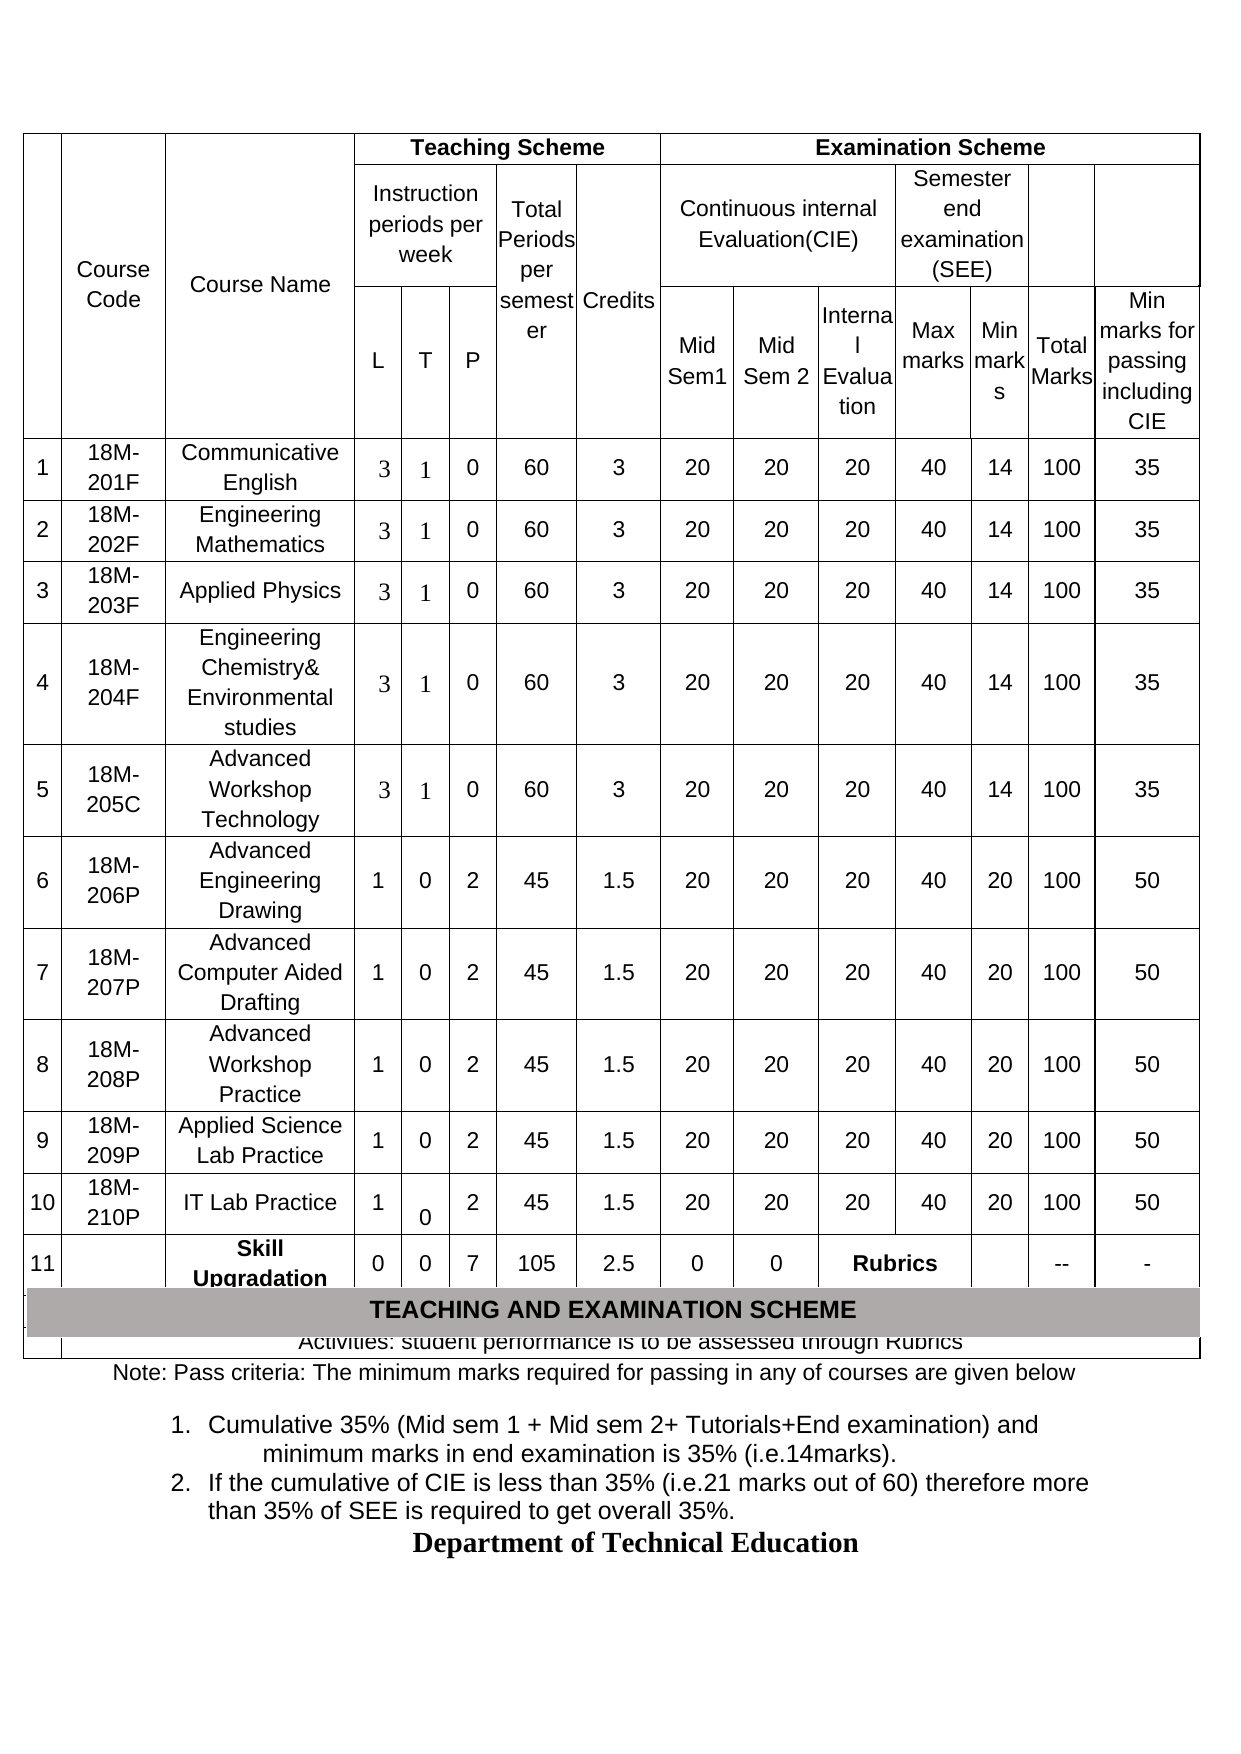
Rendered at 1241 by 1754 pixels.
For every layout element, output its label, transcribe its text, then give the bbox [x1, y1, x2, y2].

table_cell 3 [355, 562, 401, 622]
table_cell 45 [497, 1112, 576, 1172]
table_cell 40 [896, 745, 971, 836]
table_cell Skill Upgradation [166, 1235, 354, 1287]
table_cell 0 [450, 562, 496, 622]
table_cell 1 [402, 624, 449, 744]
table_cell 20 [661, 745, 733, 836]
table_cell 14 [972, 439, 1028, 499]
table_cell 60 [497, 501, 576, 561]
table_cell 18M-206P [62, 837, 165, 928]
table_cell 18M-207P [62, 929, 165, 1019]
table_cell 18M-210P [62, 1174, 165, 1234]
table_cell 20 [819, 837, 895, 928]
table_cell 35 [1096, 501, 1199, 561]
table_cell IT Lab Practice [166, 1174, 354, 1234]
table_cell 2 [450, 837, 496, 928]
table_cell 40 [896, 837, 971, 928]
table_cell 20 [661, 439, 733, 499]
table_cell 35 [1096, 439, 1199, 499]
table_header Course Name [166, 134, 354, 438]
table_cell 20 [734, 745, 818, 836]
table_cell 20 [819, 1020, 895, 1111]
table_cell 6 [24, 837, 61, 928]
table_cell 1.5 [577, 1020, 660, 1111]
table_cell [1029, 165, 1094, 286]
table_cell 50 [1096, 1020, 1199, 1111]
table_cell 18M-208P [62, 1020, 165, 1111]
table_cell 20 [819, 439, 895, 499]
table_cell 50 [1096, 929, 1199, 1019]
table_cell 14 [972, 745, 1028, 836]
table_cell 20 [661, 562, 733, 622]
table_cell 2 [450, 1020, 496, 1111]
table_cell 60 [497, 439, 576, 499]
text Department of Technical Education [337, 1525, 1111, 1558]
table_cell 2 [450, 1174, 496, 1234]
table_cell 105 [497, 1235, 576, 1287]
table_cell 3 [355, 745, 401, 836]
table_cell Internal Evaluation [819, 287, 895, 438]
table_cell Semester end examination (SEE) [896, 165, 1028, 286]
table_cell 2 [450, 1112, 496, 1172]
table_cell 3 [577, 439, 660, 499]
table_cell Applied Science Lab Practice [166, 1112, 354, 1172]
table_cell 20 [972, 929, 1028, 1019]
table_cell 40 [896, 929, 971, 1019]
table_cell 20 [972, 837, 1028, 928]
table_cell 20 [819, 1112, 895, 1172]
table_cell 20 [661, 1174, 733, 1234]
table_cell 20 [661, 837, 733, 928]
table_cell 1 [24, 439, 61, 499]
table_cell 40 [896, 1112, 971, 1172]
table_cell 0 [355, 1235, 401, 1287]
table_cell 20 [734, 837, 818, 928]
table_cell 60 [497, 745, 576, 836]
table_cell 3 [355, 439, 401, 499]
table_cell 2 [24, 501, 61, 561]
table_cell 14 [972, 501, 1028, 561]
table_cell 18M-201F [62, 439, 165, 499]
table_cell Min marks [971, 287, 1028, 438]
table_cell 100 [1029, 439, 1094, 499]
table_cell 3 [577, 501, 660, 561]
table_cell 20 [972, 1174, 1028, 1234]
table_cell Min marks for passing including CIE [1096, 287, 1199, 438]
table_cell 20 [734, 439, 818, 499]
table_cell 20 [734, 929, 818, 1019]
table_cell 0 [734, 1235, 818, 1287]
table_cell 100 [1029, 745, 1094, 836]
table_cell 3 [355, 624, 401, 744]
table_cell Communicative English [166, 439, 354, 499]
table_cell 50 [1096, 1112, 1199, 1172]
table_cell Continuous internal Evaluation(CIE) [661, 165, 895, 286]
table_cell 3 [577, 624, 660, 744]
table_cell 1 [355, 837, 401, 928]
table_cell [24, 1328, 61, 1358]
table_cell 20 [661, 1020, 733, 1111]
table_cell 45 [497, 837, 576, 928]
table_cell 1.5 [577, 1174, 660, 1234]
table_cell 40 [896, 1020, 971, 1111]
table_cell 11 [24, 1235, 61, 1295]
table_cell 1.5 [577, 929, 660, 1019]
table_cell Instruction periods per week [355, 165, 496, 286]
table_cell 100 [1029, 624, 1094, 744]
table_cell 18M-209P [62, 1112, 165, 1172]
table_cell 18M-205C [62, 745, 165, 836]
table_cell 100 [1029, 501, 1094, 561]
table_cell 18M-203F [62, 562, 165, 622]
table_cell 14 [972, 624, 1028, 744]
table_cell 100 [1029, 1112, 1094, 1172]
table_header Teaching Scheme [355, 134, 660, 164]
table_cell 0 [402, 1174, 449, 1234]
table_header Course Code [62, 134, 165, 438]
table_cell Mid Sem1 [661, 287, 733, 438]
table_cell 3 [24, 562, 61, 622]
table_cell 20 [734, 501, 818, 561]
table_cell 20 [661, 501, 733, 561]
table_cell Total Marks [1029, 287, 1094, 438]
table_cell 2.5 [577, 1235, 660, 1287]
table_cell 1 [402, 745, 449, 836]
table_cell 20 [819, 624, 895, 744]
table_cell Advanced Engineering Drawing [166, 837, 354, 928]
table_cell 1.5 [577, 837, 660, 928]
table_cell Applied Physics [166, 562, 354, 622]
table_cell 45 [497, 1174, 576, 1234]
table_cell 20 [734, 1174, 818, 1234]
table_cell 100 [1029, 837, 1094, 928]
table_cell -- [1029, 1235, 1094, 1287]
table_cell 1 [355, 1174, 401, 1234]
table_cell 35 [1096, 745, 1199, 836]
table_cell 0 [450, 624, 496, 744]
table_cell L [355, 287, 401, 438]
table_cell 20 [819, 501, 895, 561]
table_cell Engineering Mathematics [166, 501, 354, 561]
table_cell 9 [24, 1112, 61, 1172]
table_cell 20 [661, 929, 733, 1019]
table_cell 2 [450, 929, 496, 1019]
table_cell 100 [1029, 929, 1094, 1019]
table_cell 50 [1096, 837, 1199, 928]
text Note: Pass criteria: The minimum marks required for passing in any of courses are given below [112, 1359, 1111, 1385]
table_cell [62, 1235, 165, 1287]
table_cell 50 [1096, 1174, 1199, 1234]
table_cell 8 [24, 1020, 61, 1111]
table_cell 1 [402, 501, 449, 561]
table_header [24, 134, 61, 438]
table_cell 0 [450, 439, 496, 499]
table_cell 0 [661, 1235, 733, 1287]
table_cell [972, 1235, 1028, 1287]
table_cell 20 [819, 1174, 895, 1234]
table_cell 20 [734, 1112, 818, 1172]
table_cell 40 [896, 624, 971, 744]
table_cell Credits [577, 165, 660, 438]
table_cell 20 [734, 624, 818, 744]
table_cell 100 [1029, 562, 1094, 622]
table_cell 5 [24, 745, 61, 836]
table_cell Activities: student performance is to be assessed through Rubrics [62, 1338, 1199, 1358]
list If the cumulative of CIE is less than 35% (i.e.21 marks out of 60) therefore more than 35% of SEE is required to get overall 35%. [170, 1467, 1111, 1525]
table_cell 20 [734, 562, 818, 622]
table_cell 20 [972, 1020, 1028, 1111]
table_cell [1095, 165, 1199, 286]
table_cell 45 [497, 929, 576, 1019]
table_cell 20 [734, 1020, 818, 1111]
table_cell 0 [402, 1235, 449, 1287]
table_cell 3 [577, 745, 660, 836]
table_cell 20 [661, 624, 733, 744]
table_cell 100 [1029, 1174, 1094, 1234]
table_cell Advanced Workshop Technology [166, 745, 354, 836]
table_cell 1 [355, 1020, 401, 1111]
table_cell 1 [355, 1112, 401, 1172]
table_cell 20 [819, 745, 895, 836]
table_cell Advanced Computer Aided Drafting [166, 929, 354, 1019]
table_cell 20 [819, 929, 895, 1019]
table_cell Advanced Workshop Practice [166, 1020, 354, 1111]
table_cell 1.5 [577, 1112, 660, 1172]
table_cell 45 [497, 1020, 576, 1111]
table_cell 40 [896, 501, 971, 561]
table_cell Engineering Chemistry& Environmental studies [166, 624, 354, 744]
table_cell - [1096, 1235, 1199, 1287]
table_cell 3 [355, 501, 401, 561]
table_cell 4 [24, 624, 61, 744]
table_cell 7 [24, 929, 61, 1019]
table_cell 0 [450, 501, 496, 561]
table_cell 18M-204F [62, 624, 165, 744]
table_cell 1 [402, 562, 449, 622]
table_cell 18M-202F [62, 501, 165, 561]
table_cell 40 [896, 439, 971, 499]
table_header Examination Scheme [661, 134, 1199, 164]
table_cell 0 [402, 929, 449, 1019]
table_cell 100 [1029, 1020, 1094, 1111]
table_cell Rubrics [819, 1235, 971, 1287]
list Cumulative 35% (Mid sem 1 + Mid sem 2+ Tutorials+End examination) and minimum marks in end examination is 35% (i.e.14marks). [170, 1410, 1111, 1467]
table_cell 0 [402, 1112, 449, 1172]
table_cell 7 [450, 1235, 496, 1287]
table_cell 14 [972, 562, 1028, 622]
table_cell 40 [896, 562, 971, 622]
table_cell 10 [24, 1174, 61, 1234]
table_cell 20 [972, 1112, 1028, 1172]
table_cell Total Periods per semester [497, 165, 576, 438]
table_cell 20 [661, 1112, 733, 1172]
table_cell 60 [497, 562, 576, 622]
table_cell 20 [819, 562, 895, 622]
table_cell 1 [402, 439, 449, 499]
table_cell 0 [402, 837, 449, 928]
table_cell 1 [355, 929, 401, 1019]
table_cell P [450, 287, 496, 438]
table_cell T [402, 287, 449, 438]
table_cell 0 [402, 1020, 449, 1111]
table_cell 3 [577, 562, 660, 622]
table_cell 40 [896, 1174, 971, 1234]
table_cell Mid Sem 2 [734, 287, 818, 438]
table_cell 0 [450, 745, 496, 836]
table_cell Max marks [896, 287, 970, 438]
table_cell 35 [1096, 624, 1199, 744]
table_cell 35 [1096, 562, 1199, 622]
table_cell 60 [497, 624, 576, 744]
